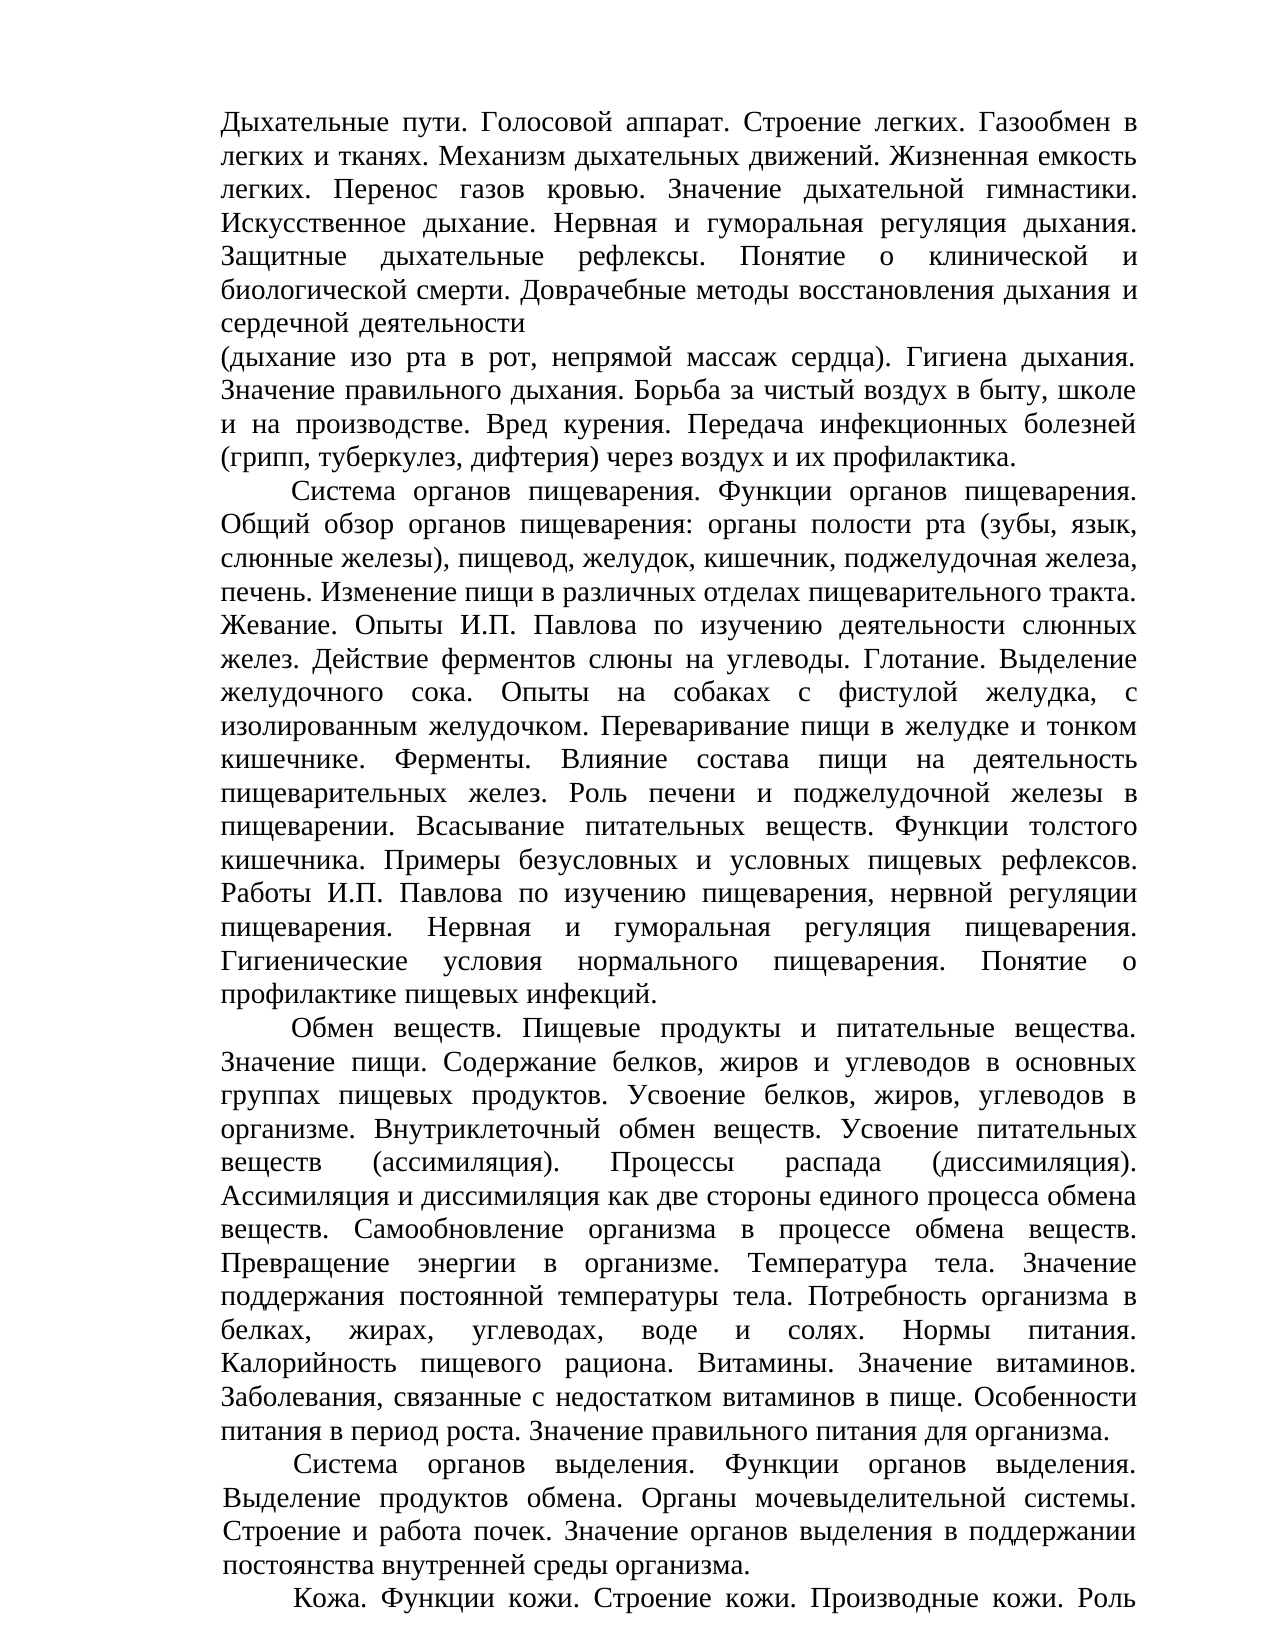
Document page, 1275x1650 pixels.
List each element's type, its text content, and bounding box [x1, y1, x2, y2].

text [222, 1580, 1137, 1614]
text Система органов пищеварения. Функции органов пищеварения. Общий обзор органов пищеварения: органы полости рта (зубы, язык, слюнные железы), пищевод, желудок, кишечник, поджелудочная железа, печень. Изменение пищи в различных отделах пищеварительного тракта. Жевание. Опыты И.П. Павлова по изучению деятельности слюнных желез. Действие ферментов слюны на углеводы. Глотание. Выделение желудочного сока. Опыты на собаках с фистулой желудка, с изолированным желудочком. Переваривание пищи в желудке и тонком кишечнике. Ферменты. Влияние состава пищи на деятельность пищеварительных желез. Роль печени и поджелудочной железы в пищеварении. Всасывание питательных веществ. Функции толстого кишечника. Примеры безусловных и условных пищевых рефлексов. Работы И.П. Павлова по изучению пищеварения, нервной регуляции пищеварения. Нервная и гуморальная регуляция пищеварения. Гигиенические условия нормального пищеварения. Понятие о профилактике пищевых инфекций. [220, 473, 1138, 1010]
text Система органов выделения. Функции органов выделения. Выделение продуктов обмена. Органы мочевыделительной системы. Строение и работа почек. Значение органов выделения в поддержании постоянства внутренней среды организма. [222, 1446, 1137, 1580]
text (дыхание изо рта в рот, непрямой массаж сердца). Гигиена дыхания. Значение правильного дыхания. Борьба за чистый воздух в быту, школе и на производстве. Вред курения. Передача инфекционных болезней (грипп, туберкулез, дифтерия) через воздух и их профилактика. [220, 339, 1136, 473]
text Обмен веществ. Пищевые продукты и питательные вещества. Значение пищи. Содержание белков, жиров и углеводов в основных группах пищевых продуктов. Усвоение белков, жиров, углеводов в организме. Внутриклеточный обмен веществ. Усвоение питательных веществ (ассимиляция). Процессы распада (диссимиляция). Ассимиляция и диссимиляция как две стороны единого процесса обмена веществ. Самообновление организма в процессе обмена веществ. Превращение энергии в организме. Температура тела. Значение поддержания постоянной температуры тела. Потребность организма в белках, жирах, углеводах, воде и солях. Нормы питания. Калорийность пищевого рациона. Витамины. Значение витаминов. Заболевания, связанные с недостатком витаминов в пище. Особенности питания в период роста. Значение правильного питания для организма. [220, 1010, 1137, 1446]
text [220, 104, 1138, 339]
